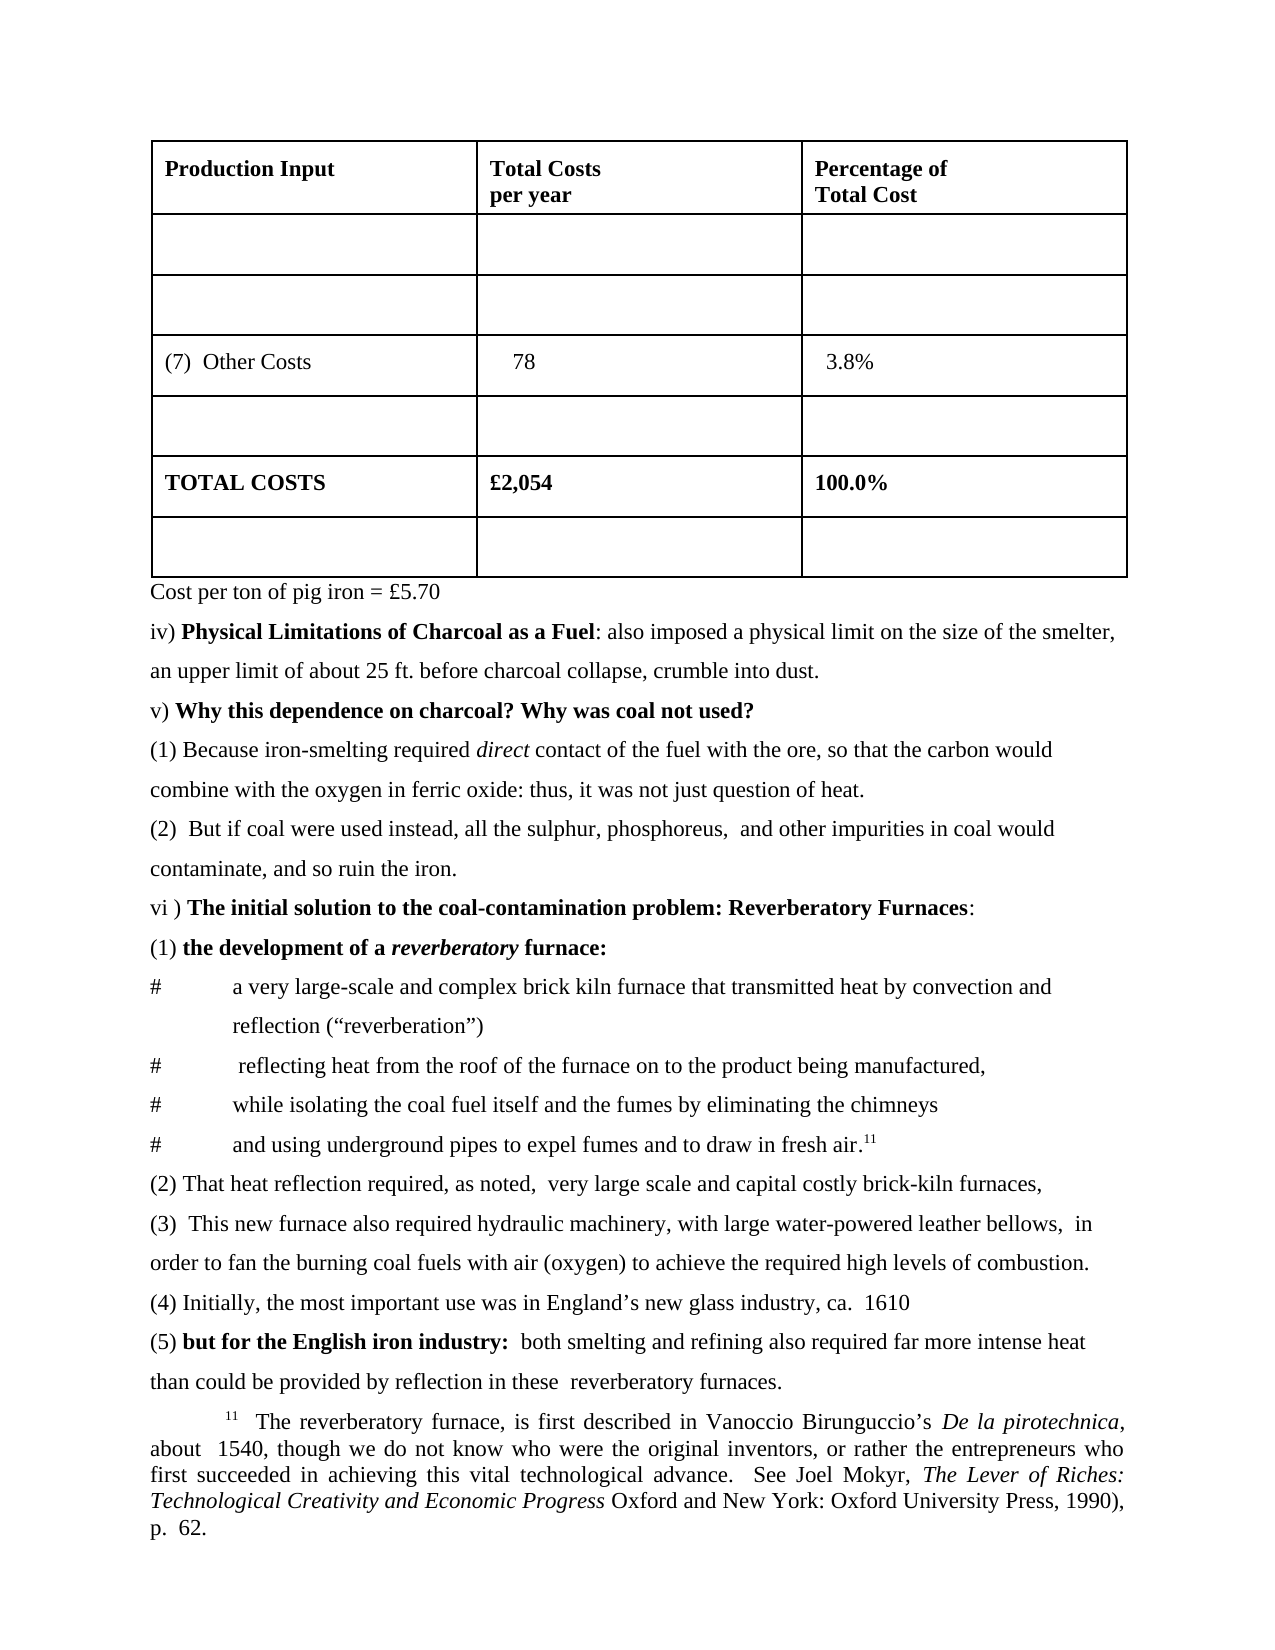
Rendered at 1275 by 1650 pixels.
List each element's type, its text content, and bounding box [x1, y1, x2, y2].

table_cell [478, 397, 801, 455]
table_cell 78 [478, 336, 801, 395]
text (3) This new furnace also required hydraulic machinery, with large water-powered leather bellows, in order to fan the burning coal fuels with air (oxygen) to achieve the required high levels of combustion. [150, 1210, 1125, 1276]
list reflecting heat from the roof of the furnace on to the product being manufactured, [150, 1052, 1125, 1078]
table_cell TOTAL COSTS [153, 457, 476, 516]
text (5) but for the English iron industry: both smelting and refining also required far more intense heat than could be provided by reflection in these reverberatory furnaces. [150, 1328, 1125, 1394]
text (2) That heat reflection required, as noted, very large scale and capital costly brick-kiln furnaces, [150, 1171, 1125, 1197]
table_cell [153, 215, 476, 273]
text iv) Physical Limitations of Charcoal as a Fuel: also imposed a physical limit on the size of the smelter, an upper limit of about 25 ft. before charcoal collapse, crumble into dust. [150, 618, 1125, 684]
table_cell (7) Other Costs [153, 336, 476, 395]
table_cell [478, 215, 801, 273]
text (2) But if coal were used instead, all the sulphur, phosphoreus, and other impurities in coal would contaminate, and so ruin the iron. [150, 815, 1125, 881]
table_cell 3.8% [803, 336, 1126, 395]
table_cell [803, 276, 1126, 333]
table_cell 100.0% [803, 457, 1126, 516]
list and using underground pipes to expel fumes and to draw in fresh air. [150, 1131, 1125, 1157]
list a very large-scale and complex brick kiln furnace that transmitted heat by convection and reflection (“reverberation”) [150, 973, 1125, 1039]
table_header Production Input [153, 142, 476, 213]
table_cell [153, 518, 476, 576]
text (1) Because iron-smelting required direct contact of the fuel with the ore, so that the carbon would combine with the oxygen in ferric oxide: thus, it was not just question of heat. [150, 736, 1125, 802]
text vi ) The initial solution to the coal-contamination problem: Reverberatory Furnaces: [150, 894, 1125, 921]
list while isolating the coal fuel itself and the fumes by eliminating the chimneys [150, 1092, 1125, 1118]
table_cell [478, 518, 801, 576]
table_cell [803, 397, 1126, 455]
table_cell [803, 215, 1126, 273]
table_header Total Costs per year [478, 142, 801, 213]
table_cell [153, 276, 476, 333]
table_cell [153, 397, 476, 455]
text (4) Initially, the most important use was in England’s new glass industry, ca. 1610 [150, 1289, 1125, 1315]
table_cell [803, 518, 1126, 576]
text v) Why this dependence on charcoal? Why was coal not used? [150, 697, 1125, 723]
text Cost per ton of pig iron = £5.70 [150, 578, 1125, 605]
text (1) the development of a reverberatory furnace: [150, 934, 1125, 960]
table_cell [478, 276, 801, 333]
table_cell £2,054 [478, 457, 801, 516]
table_header Percentage of Total Cost [803, 142, 1126, 213]
